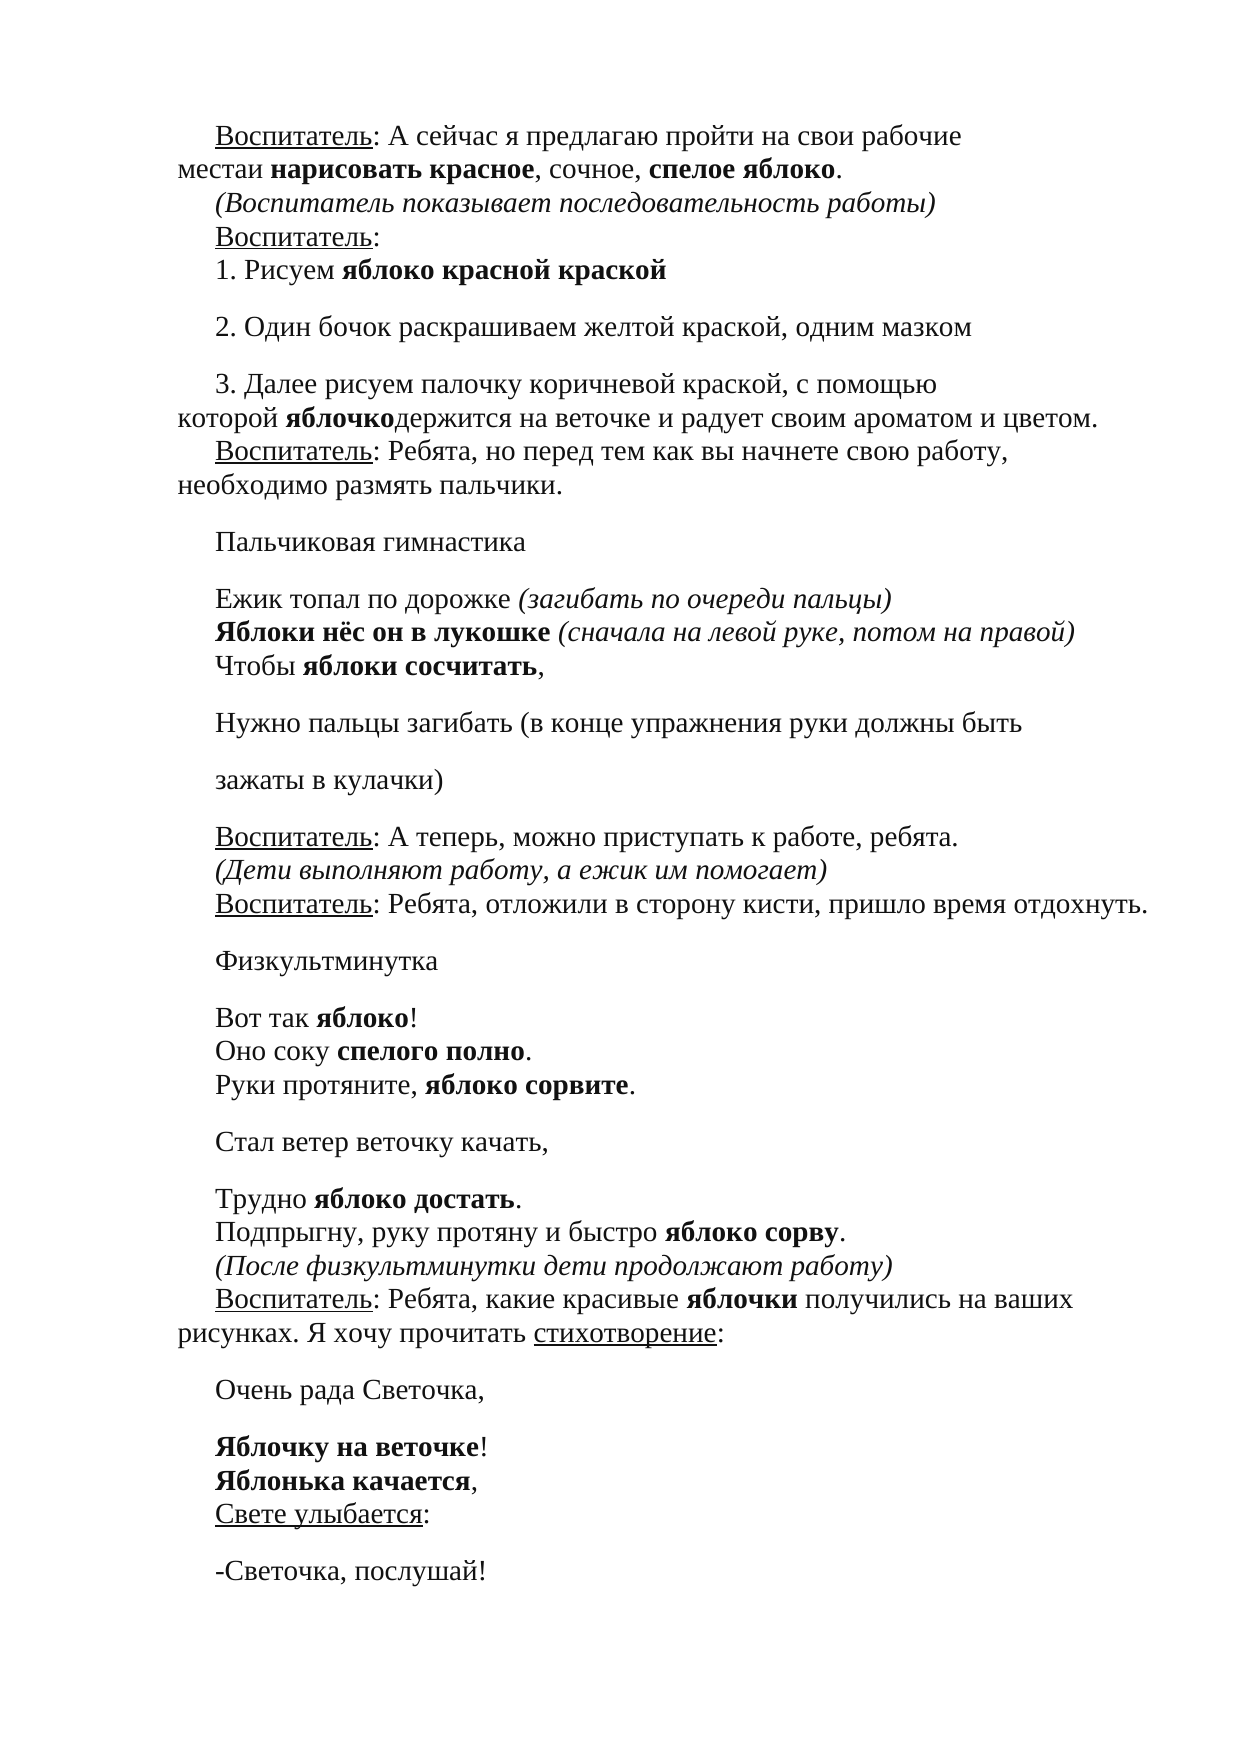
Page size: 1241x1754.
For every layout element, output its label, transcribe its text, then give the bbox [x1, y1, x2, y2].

text Ежик топал по дорожке (загибать по очереди пальцы) [177, 581, 1152, 614]
text 2. Один бочок раскрашиваем желтой краской, одним мазком [177, 309, 1152, 343]
text Стал ветер веточку качать, [177, 1124, 1152, 1157]
text Свете улыбается: [177, 1496, 1152, 1530]
text (Дети выполняют работу, а ежик им помогает) [177, 852, 1152, 886]
text -Светочка, послушай! [177, 1553, 1152, 1587]
text Руки протяните, яблоко сорвите. [177, 1067, 1152, 1101]
text Нужно пальцы загибать (в конце упражнения руки должны быть [177, 705, 1152, 738]
text Подпрыгну, руку протяну и быстро яблоко сорву. [177, 1214, 1152, 1248]
text 1. Рисуем яблоко красной краской [177, 252, 1152, 286]
text (Воспитатель показывает последовательность работы) [177, 185, 1152, 219]
text Воспитатель: Ребята, но перед тем как вы начнете свою работу, необходимо размять пальчики. [177, 433, 1152, 500]
text Воспитатель: Ребята, отложили в сторону кисти, пришло время отдохнуть. [177, 886, 1152, 919]
text Воспитатель: [177, 219, 1152, 252]
text Оно соку спелого полно. [177, 1033, 1152, 1067]
text Вот так яблоко! [177, 1000, 1152, 1033]
text Физкультминутка [177, 943, 1152, 976]
text Очень рада Светочка, [177, 1372, 1152, 1406]
text Яблонька качается, [177, 1463, 1152, 1496]
text Воспитатель: Ребята, какие красивые яблочки получились на ваших рисунках. Я хочу прочитать стихотворение: [177, 1282, 1152, 1349]
text Пальчиковая гимнастика [177, 524, 1152, 557]
text Чтобы яблоки сосчитать, [177, 648, 1152, 681]
text Воспитатель: А теперь, можно приступать к работе, ребята. [177, 819, 1152, 852]
text 3. Далее рисуем палочку коричневой краской, с помощью которой яблочкодержится на веточке и радует своим ароматом и цветом. [177, 366, 1152, 433]
text Яблочку на веточке! [177, 1429, 1152, 1463]
text зажаты в кулачки) [177, 762, 1152, 795]
text Трудно яблоко достать. [177, 1181, 1152, 1214]
text (После физкультминутки дети продолжают работу) [177, 1248, 1152, 1282]
text Яблоки нёс он в лукошке (сначала на левой руке, потом на правой) [177, 614, 1152, 648]
text Воспитатель: А сейчас я предлагаю пройти на свои рабочие местаи нарисовать красное, сочное, спелое яблоко. [177, 118, 1152, 185]
